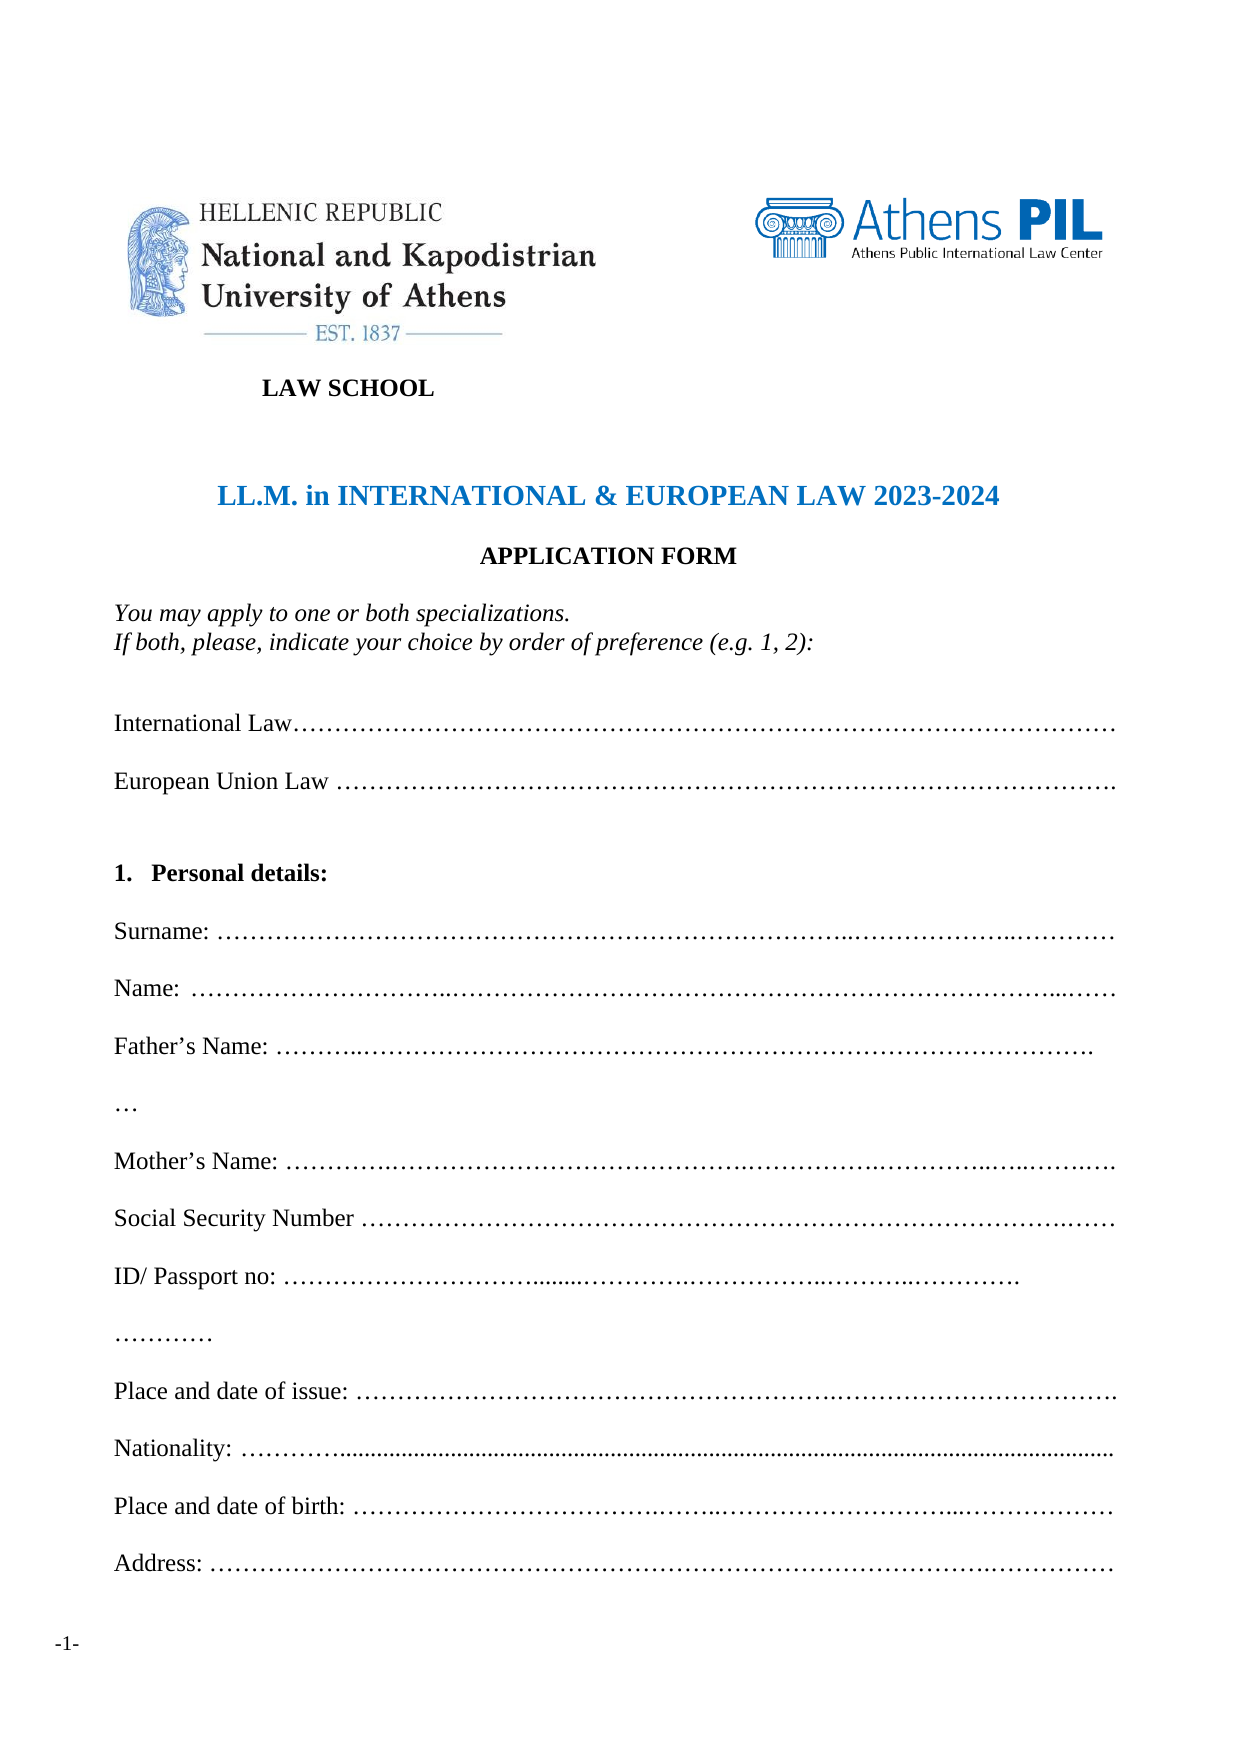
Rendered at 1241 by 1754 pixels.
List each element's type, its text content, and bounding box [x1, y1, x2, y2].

text If both, please, indicate your choice by order of preference (e.g. 1, 2): [114, 627, 1118, 656]
text European Union Law …………………………………………………………………………………. [114, 766, 1118, 795]
text International Law……………………………………………………………………………………… [114, 708, 1118, 737]
subtitle Personal details: [114, 858, 1118, 887]
text Address: ………………………………………………………………………………….…………… [114, 1548, 1118, 1577]
title LL.M. in INTERNATIONAL & EUROPEAN LAW 2023-2024 [54, 478, 1162, 512]
text Place and date of issue: ………………………………………………….……………………………. [114, 1376, 1118, 1405]
text Father’s Name: ………..…………………………………………………………………………….… [114, 1031, 1118, 1117]
subtitle APPLICATION FORM [54, 541, 1162, 569]
text Mother’s Name: ………….…………………………………….…………….…………..…..…….…. [114, 1146, 1118, 1175]
text Surname: …………………………………………………………………..………………..………… [114, 916, 1118, 945]
text ID/ Passport no: …………………………........………….……………..………..………….………… [114, 1261, 1118, 1347]
text Place and date of birth: ……………………………….……..………………………...……………… [114, 1491, 1118, 1520]
text You may apply to one or both specializations. [114, 598, 1118, 627]
text Nationality: ………….............................................................................................................................. [114, 1433, 1118, 1462]
table_header LAW SCHOOL [54, 198, 642, 402]
text Name: …………………………..………………………………………………………………...…… [114, 973, 1118, 1002]
table_header [642, 198, 1153, 402]
text Social Security Number ………………………………………………………………………….…… [114, 1203, 1118, 1232]
picture [755, 197, 1103, 258]
picture [127, 197, 596, 345]
